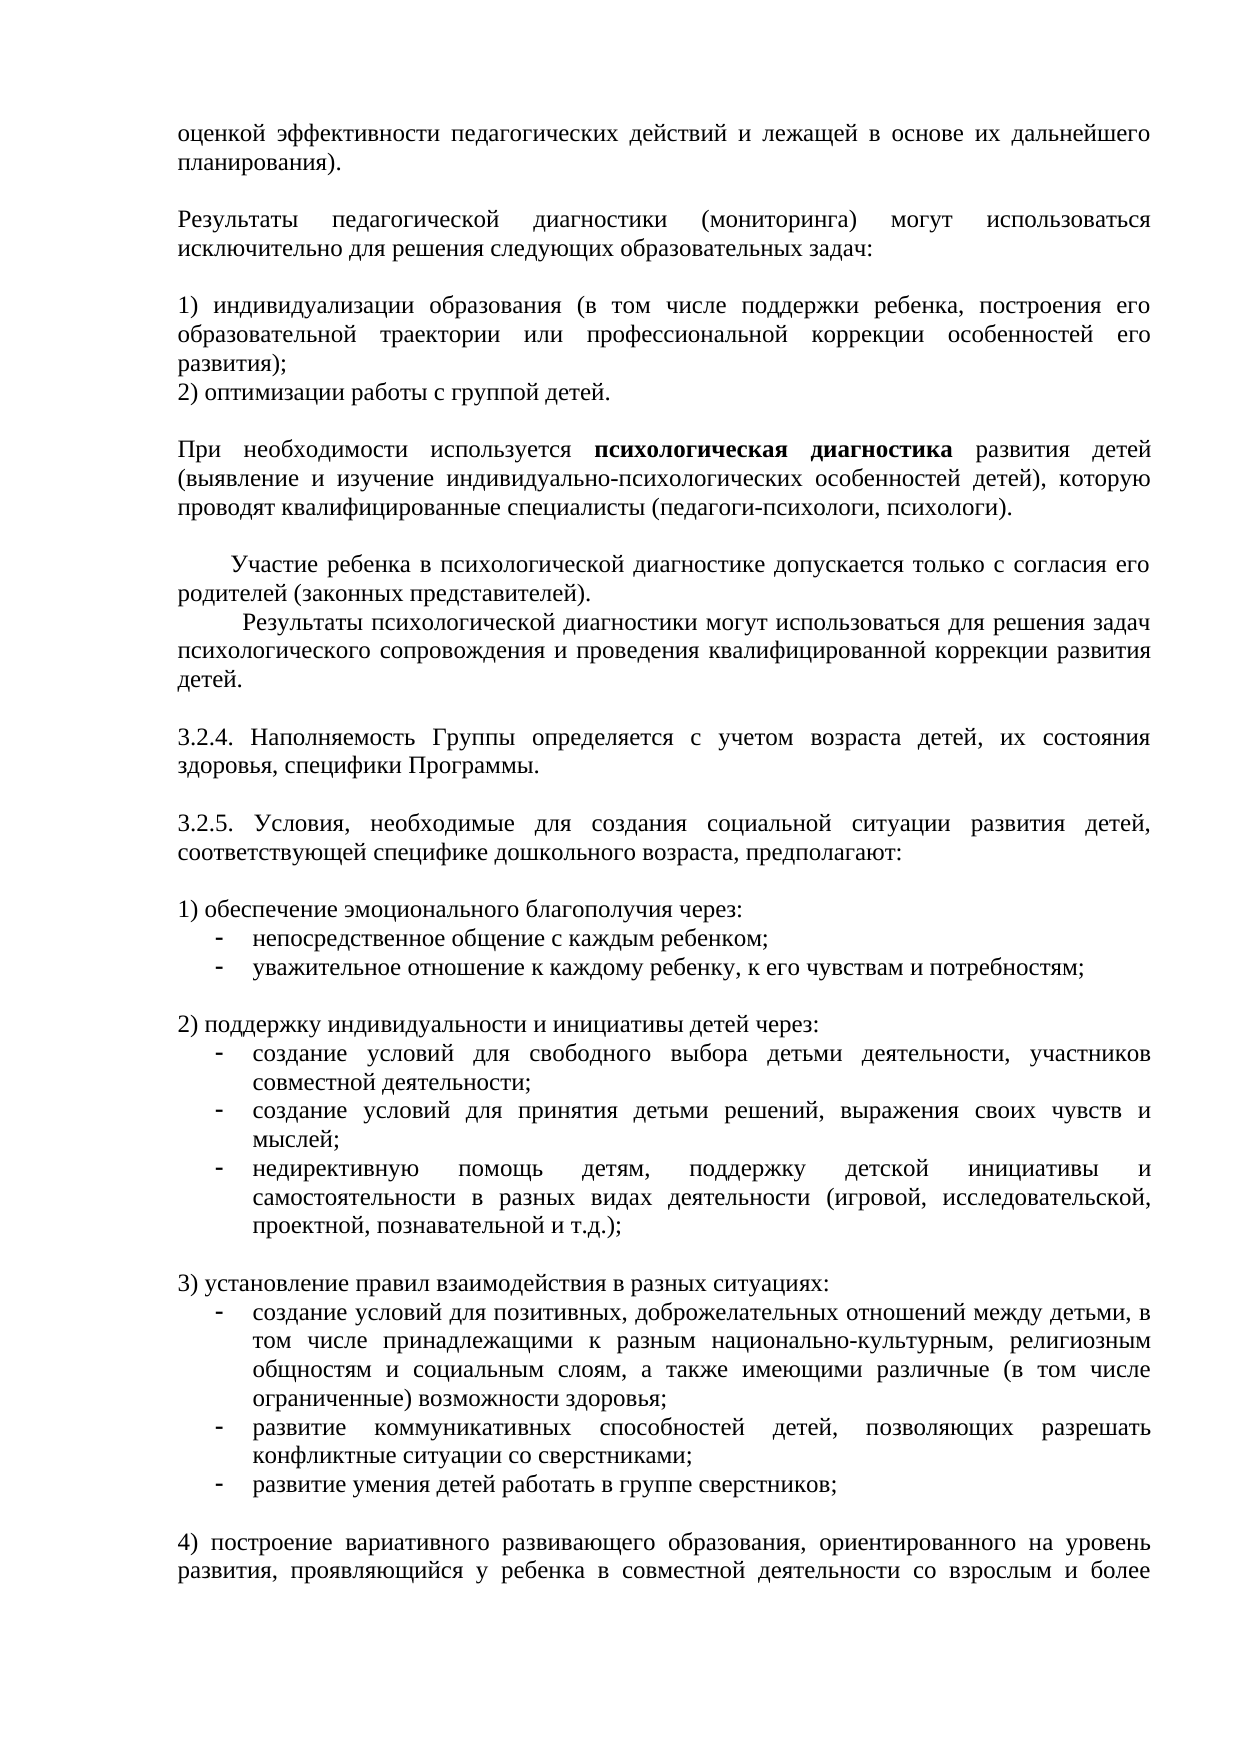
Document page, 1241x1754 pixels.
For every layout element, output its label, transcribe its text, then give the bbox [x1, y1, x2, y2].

list развитие умения детей работать в группе сверстников; [215, 1469, 1152, 1498]
text Результаты психологической диагностики могут использоваться для решения задач психологического сопровождения и проведения квалифицированной коррекции развития детей. [177, 607, 1152, 693]
list непосредственное общение с каждым ребенком; [215, 923, 1152, 952]
list создание условий для свободного выбора детьми деятельности, участников совместной деятельности; [215, 1038, 1152, 1096]
text Результаты педагогической диагностики (мониторинга) могут использоваться исключительно для решения следующих образовательных задач: [177, 204, 1152, 262]
text 2) поддержку индивидуальности и инициативы детей через: [177, 1009, 1152, 1038]
text Участие ребенка в психологической диагностике допускается только с согласия его родителей (законных представителей). [177, 549, 1152, 607]
text 3) установление правил взаимодействия в разных ситуациях: [177, 1268, 1152, 1297]
text 3.2.5. Условия, необходимые для создания социальной ситуации развития детей, соответствующей специфике дошкольного возраста, предполагают: [177, 808, 1152, 866]
text 2) оптимизации работы с группой детей. [177, 377, 1152, 406]
list уважительное отношение к каждому ребенку, к его чувствам и потребностям; [215, 952, 1152, 981]
list создание условий для принятия детьми решений, выражения своих чувств и мыслей; [215, 1096, 1152, 1153]
list создание условий для позитивных, доброжелательных отношений между детьми, в том числе принадлежащими к разным национально-культурным, религиозным общностям и социальным слоям, а также имеющими различные (в том числе ограниченные) возможности здоровья; [215, 1297, 1152, 1412]
text 1) индивидуализации образования (в том числе поддержки ребенка, построения его образовательной траектории или профессиональной коррекции особенностей его развития); [177, 291, 1152, 377]
text 1) обеспечение эмоционального благополучия через: [177, 894, 1152, 923]
text 3.2.4. Наполняемость Группы определяется с учетом возраста детей, их состояния здоровья, специфики Программы. [177, 722, 1152, 779]
text При необходимости используется психологическая диагностика развития детей (выявление и изучение индивидуально-психологических особенностей детей), которую проводят квалифицированные специалисты (педагоги-психологи, психологи). [177, 434, 1152, 521]
list недирективную помощь детям, поддержку детской инициативы и самостоятельности в разных видах деятельности (игровой, исследовательской, проектной, познавательной и т.д.); [215, 1153, 1152, 1239]
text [177, 118, 1152, 176]
list развитие коммуникативных способностей детей, позволяющих разрешать конфликтные ситуации со сверстниками; [215, 1412, 1152, 1469]
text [177, 1527, 1152, 1584]
